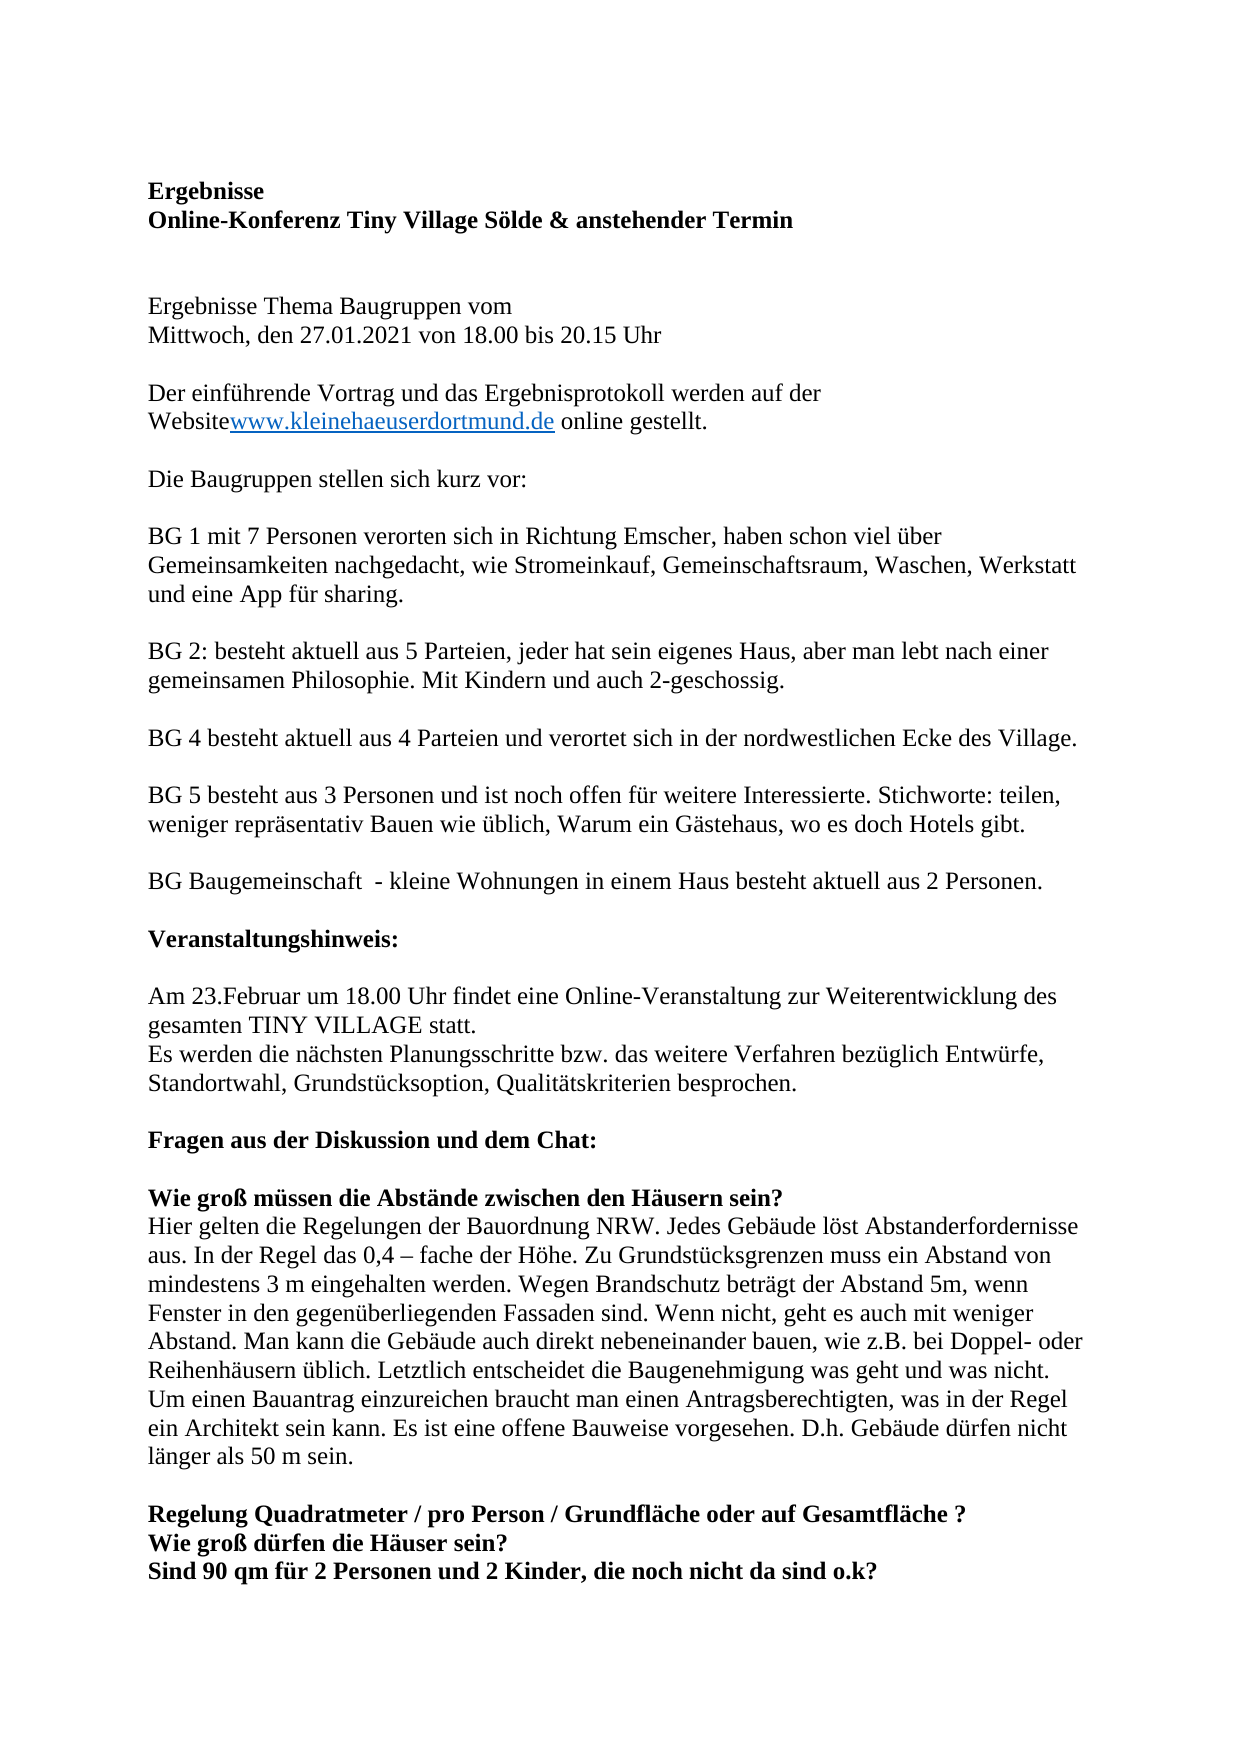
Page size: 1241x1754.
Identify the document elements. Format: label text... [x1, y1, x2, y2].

text Am 23.Februar um 18.00 Uhr findet eine Online-Veranstaltung zur Weiterentwicklung des gesamten TINY VILLAGE statt. [148, 981, 1093, 1039]
text Online-Konferenz Tiny Village Sölde & anstehender Termin [148, 205, 1093, 234]
text Veranstaltungshinweis: [148, 924, 1093, 953]
text BG 5 besteht aus 3 Personen und ist noch offen für weitere Interessierte. Stichworte: teilen, weniger repräsentativ Bauen wie üblich, Warum ein Gästehaus, wo es doch Hotels gibt. [148, 780, 1093, 838]
text BG 1 mit 7 Personen verorten sich in Richtung Emscher, haben schon viel über Gemeinsamkeiten nachgedacht, wie Stromeinkauf, Gemeinschaftsraum, Waschen, Werkstatt und eine App für sharing. [148, 521, 1093, 608]
text Die Baugruppen stellen sich kurz vor: [148, 435, 1093, 493]
text BG 2: besteht aktuell aus 5 Parteien, jeder hat sein eigenes Haus, aber man lebt nach einer gemeinsamen Philosophie. Mit Kindern und auch 2-geschossig. [148, 636, 1093, 694]
text Es werden die nächsten Planungsschritte bzw. das weitere Verfahren bezüglich Entwürfe, Standortwahl, Grundstücksoption, Qualitätskriterien besprochen. [148, 1039, 1093, 1096]
text Hier gelten die Regelungen der Bauordnung NRW. Jedes Gebäude löst Abstanderfordernisse aus. In der Regel das 0,4 – fache der Höhe. Zu Grundstücksgrenzen muss ein Abstand von mindestens 3 m eingehalten werden. Wegen Brandschutz beträgt der Abstand 5m, wenn Fenster in den gegenüberliegenden Fassaden sind. Wenn nicht, geht es auch mit weniger Abstand. Man kann die Gebäude auch direkt nebeneinander bauen, wie z.B. bei Doppel- oder Reihenhäusern üblich. Letztlich entscheidet die Baugenehmigung was geht und was nicht. Um einen Bauantrag einzureichen braucht man einen Antragsberechtigten, was in der Regel ein Architekt sein kann. Es ist eine offene Bauweise vorgesehen. D.h. Gebäude dürfen nicht länger als 50 m sein. [148, 1211, 1093, 1470]
text Mittwoch, den 27.01.2021 von 18.00 bis 20.15 Uhr [148, 320, 1093, 349]
text BG 4 besteht aktuell aus 4 Parteien und verortet sich in der nordwestlichen Ecke des Village. [148, 723, 1093, 751]
text Ergebnisse Thema Baugruppen vom [148, 291, 1093, 320]
text Sind 90 qm für 2 Personen und 2 Kinder, die noch nicht da sind o.k? [148, 1556, 1093, 1585]
text Ergebnisse [148, 148, 1093, 205]
text Regelung Quadratmeter / pro Person / Grundfläche oder auf Gesamtfläche ? Wie groß dürfen die Häuser sein? [148, 1470, 1093, 1556]
text Der einführende Vortrag und das Ergebnisprotokoll werden auf der Websitewww.kleinehaeuserdortmund.de online gestellt. [148, 378, 1093, 435]
text BG Baugemeinschaft - kleine Wohnungen in einem Haus besteht aktuell aus 2 Personen. [148, 838, 1093, 895]
text Wie groß müssen die Abstände zwischen den Häusern sein? [148, 1183, 1093, 1211]
text Fragen aus der Diskussion und dem Chat: [148, 1125, 1093, 1154]
